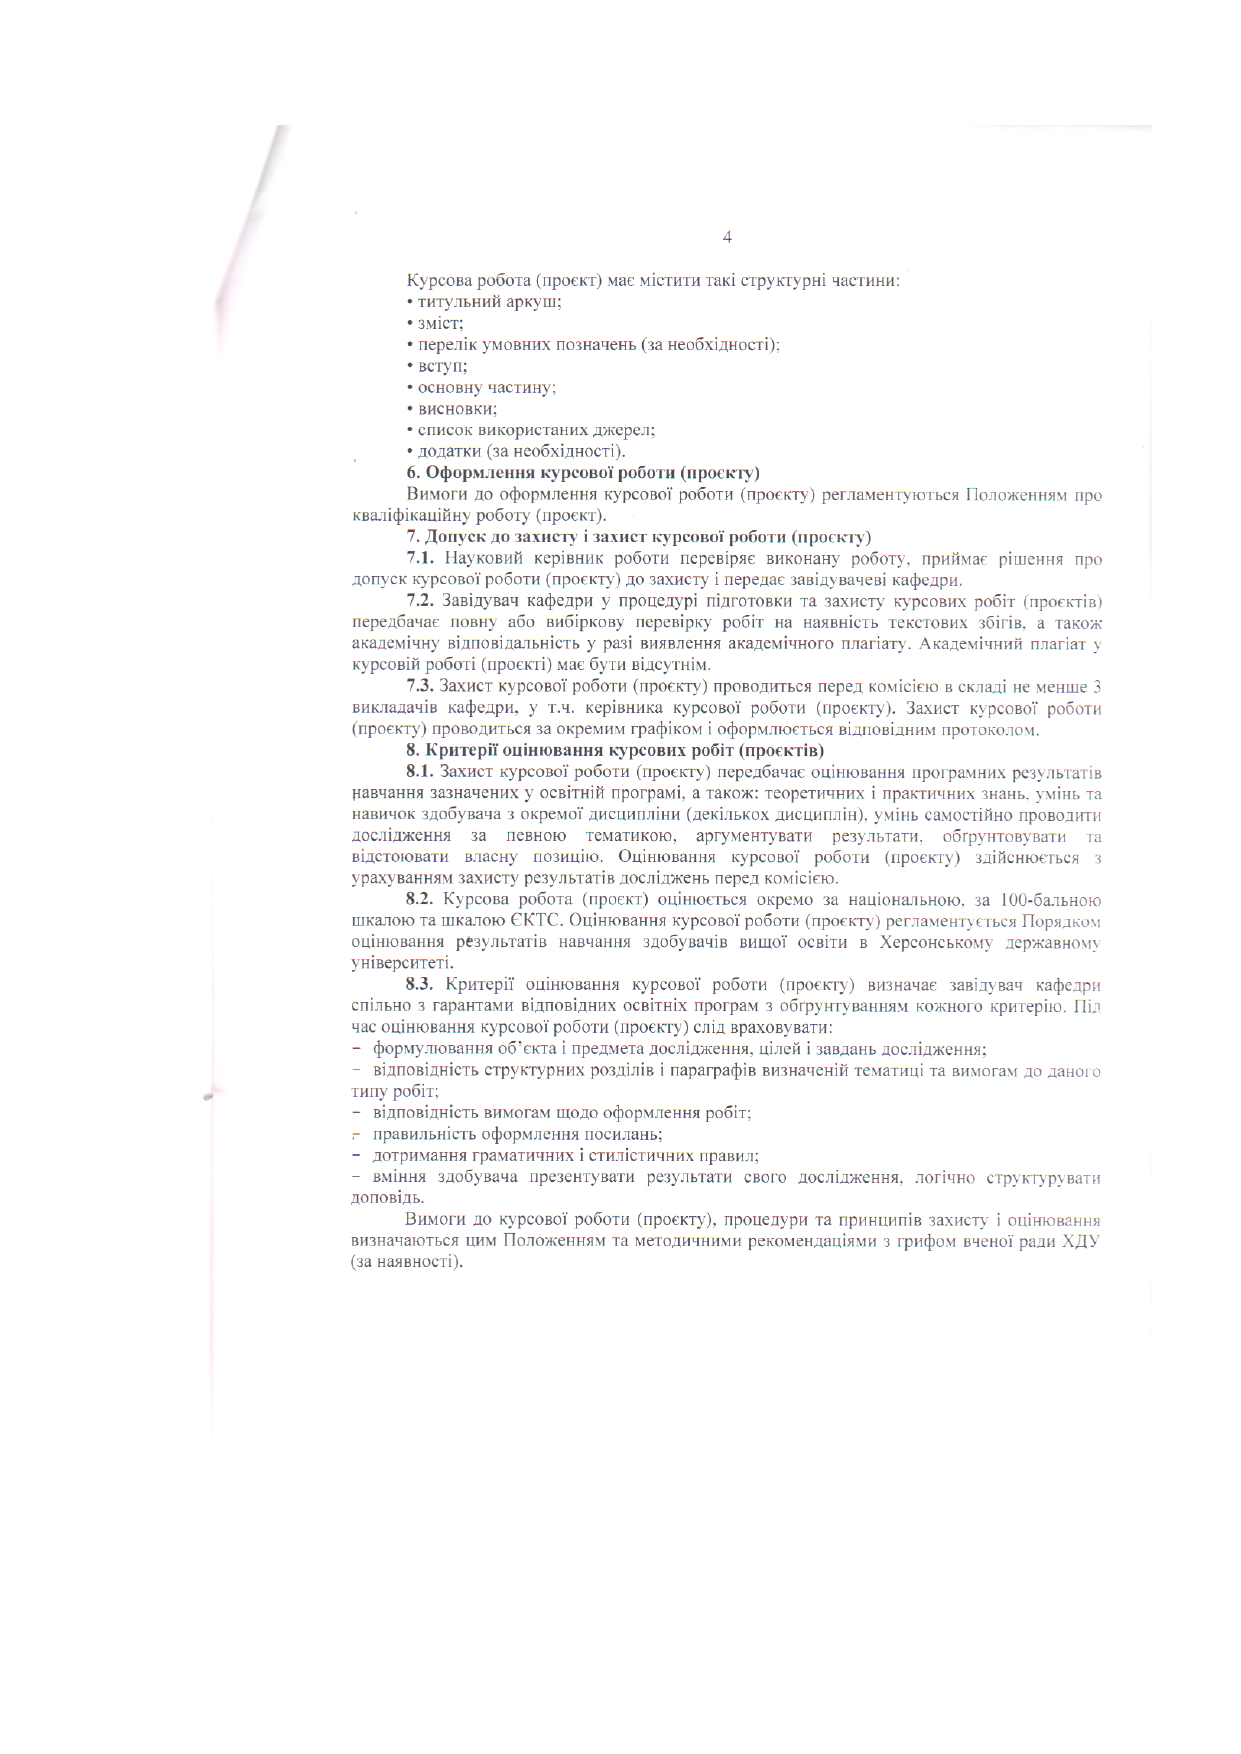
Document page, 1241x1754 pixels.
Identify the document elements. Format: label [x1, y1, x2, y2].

picture [177, 118, 1152, 1460]
